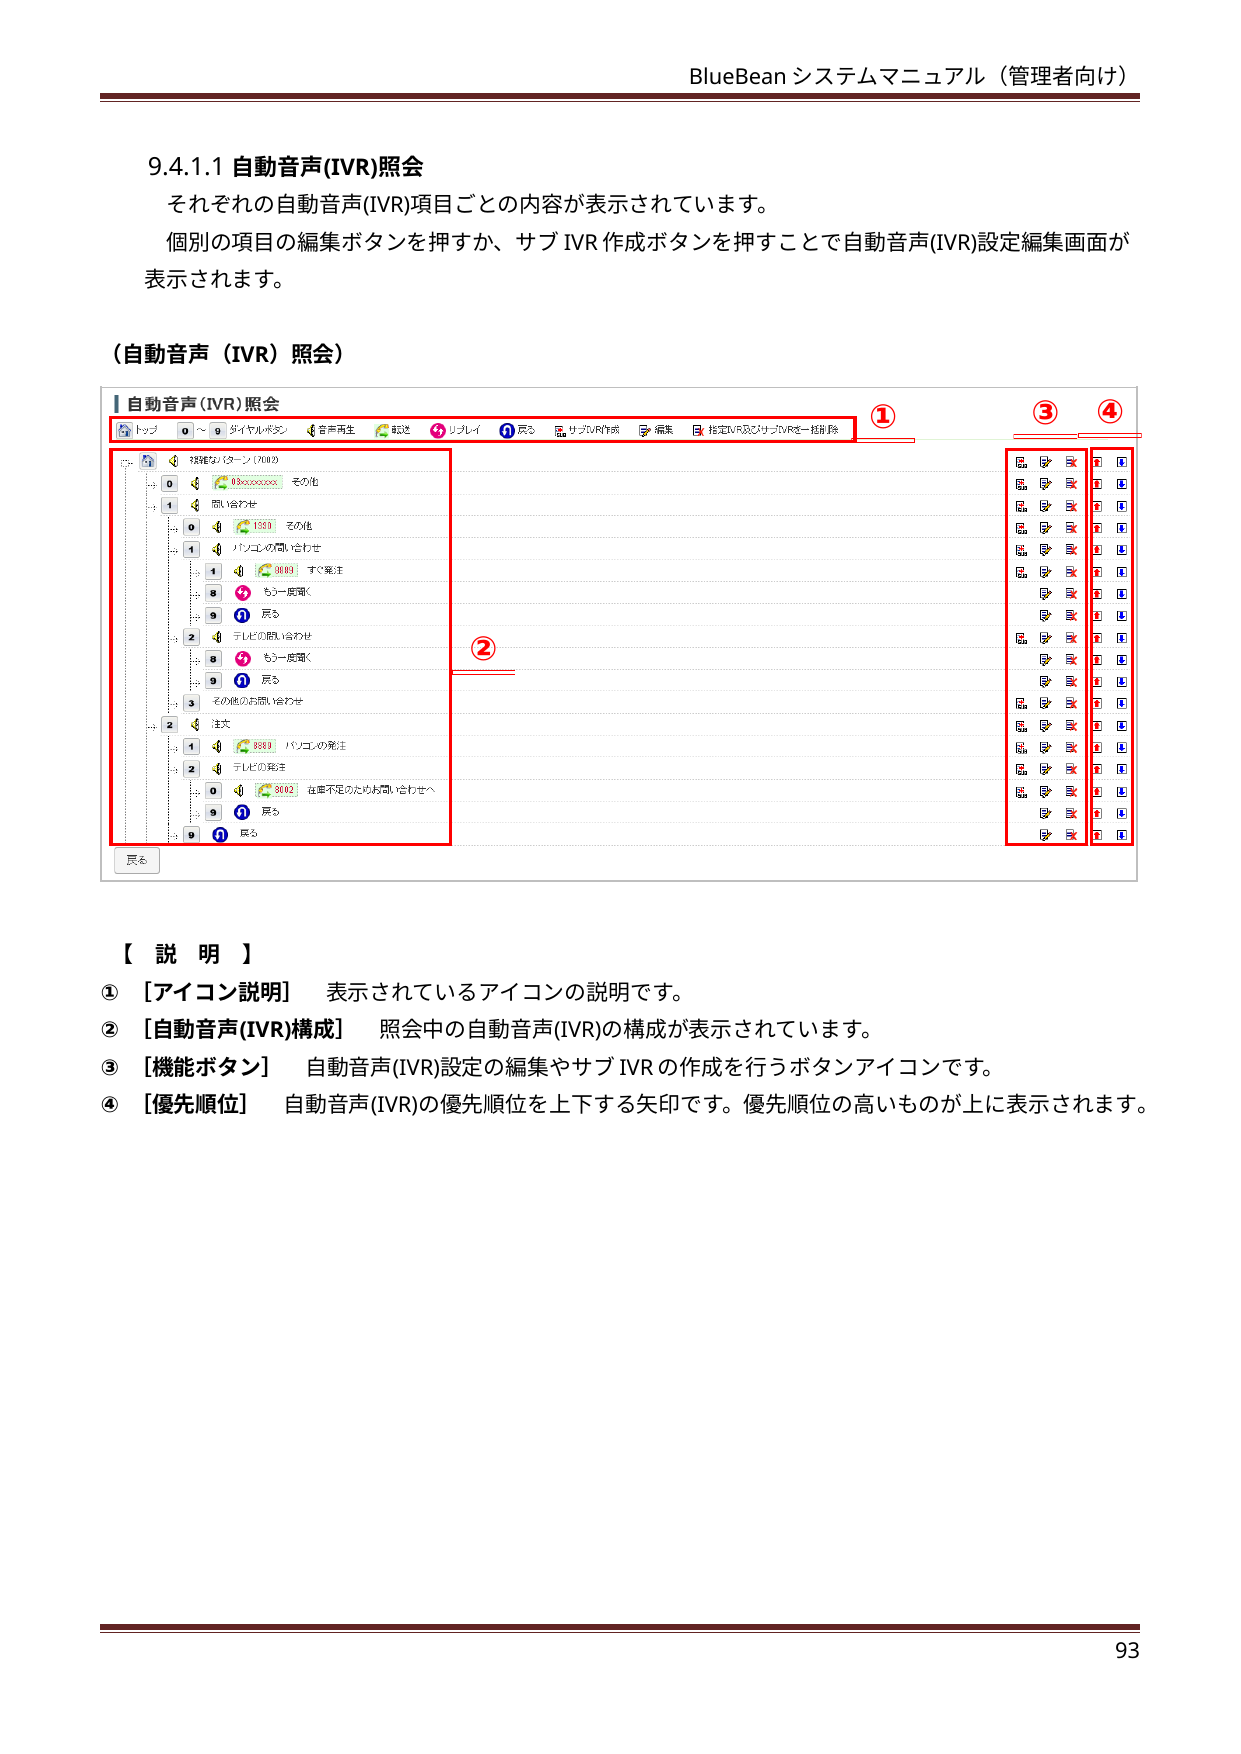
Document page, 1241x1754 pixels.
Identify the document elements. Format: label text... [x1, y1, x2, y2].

text それぞれの自動音声(IVR)項目ごとの内容が表示されています。 [100, 184, 1140, 222]
picture [102, 388, 1136, 880]
text 個別の項目の編集ボタンを押すか、サブIVR作成ボタンを押すことで自動音声(IVR)設定編集画面が [100, 222, 1140, 259]
list ［優先順位］ 自動音声(IVR)の優先順位を上下する矢印です。優先順位の高いものが上に表示されます。 [100, 1084, 1140, 1122]
list ［機能ボタン］ 自動音声(IVR)設定の編集やサブIVRの作成を行うボタンアイコンです。 [100, 1047, 1140, 1084]
list ［アイコン説明］ 表示されているアイコンの説明です。 [100, 972, 1140, 1009]
text 表示されます。 [100, 259, 1140, 297]
text 【 説 明 】 [111, 934, 1140, 972]
subtitle 自動音声(IVR)照会 [148, 147, 1140, 184]
list ［自動音声(IVR)構成］ 照会中の自動音声(IVR)の構成が表示されています。 [100, 1009, 1140, 1047]
text （自動音声（IVR）照会） [100, 334, 1140, 433]
